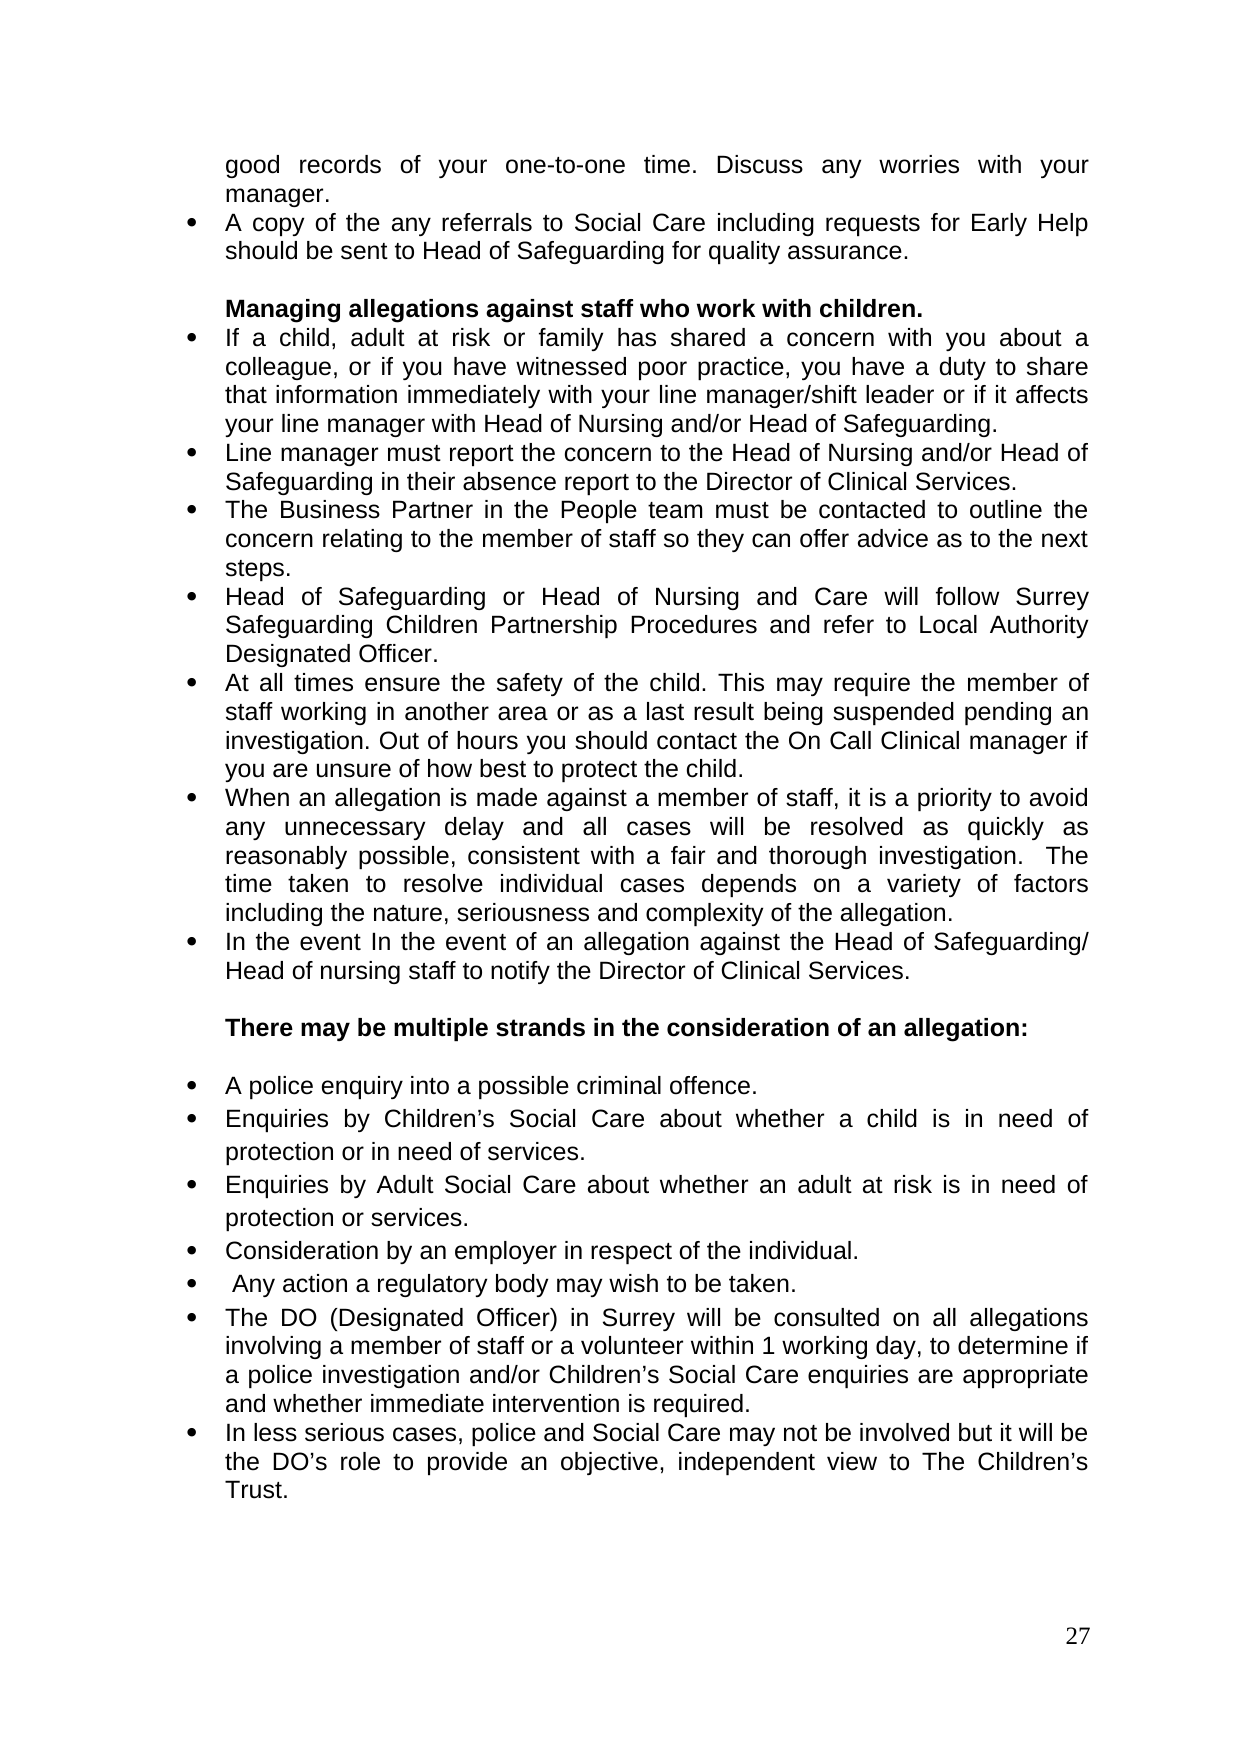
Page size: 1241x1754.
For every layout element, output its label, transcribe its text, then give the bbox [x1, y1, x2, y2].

list At all times ensure the safety of the child. This may require the member of staff working in another area or as a last result being suspended pending an investigation. Out of hours you should contact the On Call Clinical manager if you are unsure of how best to protect the child. [187, 668, 1090, 783]
list Head of Safeguarding or Head of Nursing and Care will follow Surrey Safeguarding Children Partnership Procedures and refer to Local Authority Designated Officer. [187, 582, 1090, 668]
list Enquiries by Children’s Social Care about whether a child is in need of protection or in need of services. [187, 1104, 1090, 1166]
list Consideration by an employer in respect of the individual. [187, 1236, 1090, 1265]
list A copy of the any referrals to Social Care including requests for Early Help should be sent to Head of Safeguarding for quality assurance. [187, 207, 1090, 265]
list A police enquiry into a possible criminal offence. [187, 1071, 1090, 1100]
list Managing allegations against staff who work with children. [225, 294, 1090, 323]
list In less serious cases, police and Social Care may not be involved but it will be the DO’s role to provide an objective, independent view to The Children’s Trust. [187, 1418, 1090, 1504]
list The DO (Designated Officer) in Surrey will be consulted on all allegations involving a member of staff or a volunteer within 1 working day, to determine if a police investigation and/or Children’s Social Care enquiries are appropriate and whether immediate intervention is required. [187, 1302, 1090, 1418]
list Line manager must report the concern to the Head of Nursing and/or Head of Safeguarding in their absence report to the Director of Clinical Services. [187, 438, 1090, 495]
list Enquiries by Adult Social Care about whether an adult at risk is in need of protection or services. [187, 1170, 1090, 1232]
list There may be multiple strands in the consideration of an allegation: [225, 1013, 1090, 1042]
list In the event In the event of an allegation against the Head of Safeguarding/ Head of nursing staff to notify the Director of Clinical Services. [187, 927, 1090, 984]
list The Business Partner in the People team must be contacted to outline the concern relating to the member of staff so they can offer advice as to the next steps. [187, 495, 1090, 582]
list If a child, adult at risk or family has shared a concern with you about a colleague, or if you have witnessed poor practice, you have a duty to share that information immediately with your line manager/shift leader or if it affects your line manager with Head of Nursing and/or Head of Safeguarding. [187, 323, 1090, 438]
list Any action a regulatory body may wish to be taken. [187, 1269, 1090, 1298]
list When an allegation is made against a member of staff, it is a priority to avoid any unnecessary delay and all cases will be resolved as quickly as reasonably possible, consistent with a fair and thorough investigation. The time taken to resolve individual cases depends on a variety of factors including the nature, seriousness and complexity of the allegation. [187, 783, 1090, 927]
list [187, 150, 1090, 207]
